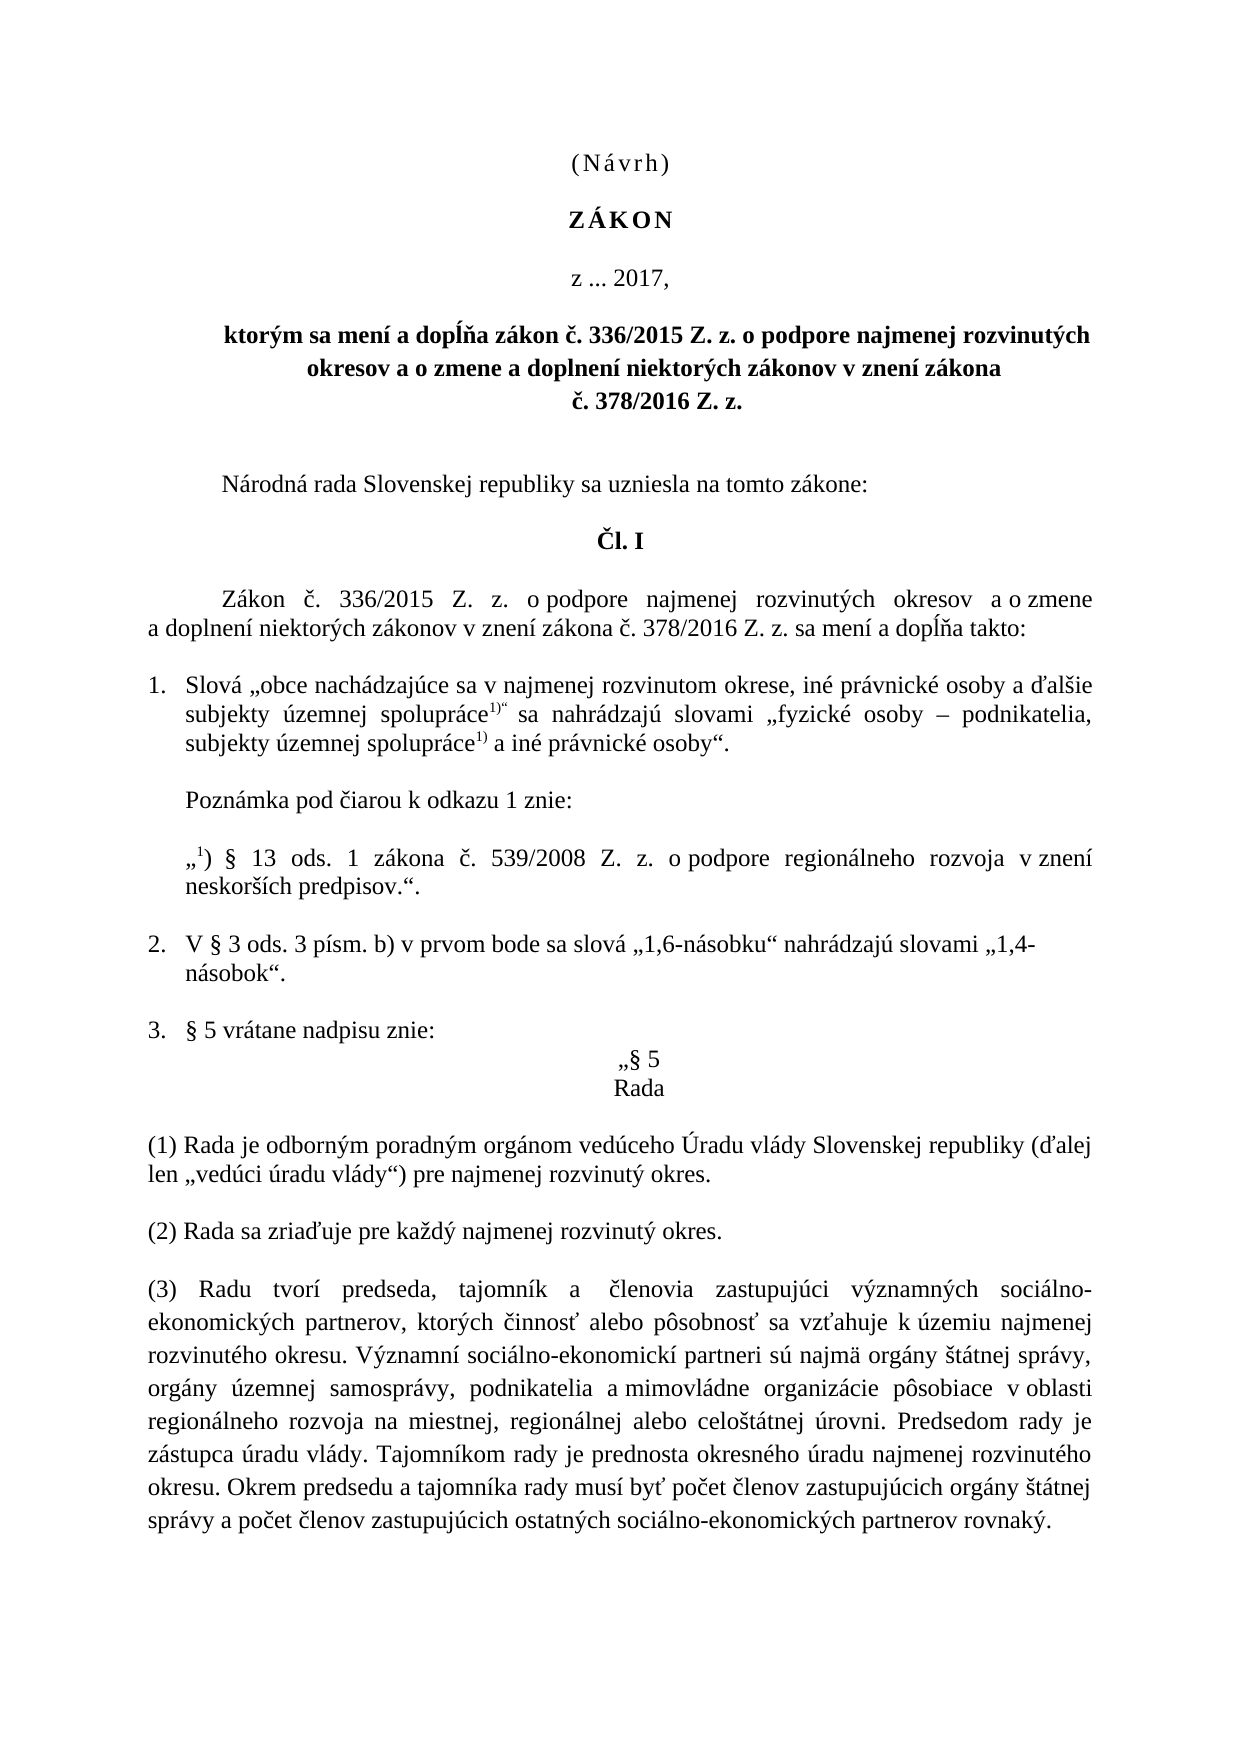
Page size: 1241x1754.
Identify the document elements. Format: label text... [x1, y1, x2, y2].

text (1) Rada je odborným poradným orgánom vedúceho Úradu vlády Slovenskej republiky (ďalej len „vedúci úradu vlády“) pre najmenej rozvinutý okres. [148, 1130, 1092, 1188]
text (Návrh) [148, 148, 1092, 176]
text (2) Rada sa zriaďuje pre každý najmenej rozvinutý okres. [148, 1216, 1092, 1245]
list „1) § 13 ods. 1 zákona č. 539/2008 Z. z. o podpore regionálneho rozvoja v znení neskorších predpisov.“. [185, 843, 1092, 900]
text (3) Radu tvorí predseda, tajomník a členovia zastupujúci významných sociálno-ekonomických partnerov, ktorých činnosť alebo pôsobnosť sa vzťahuje k územiu najmenej rozvinutého okresu. Významní sociálno-ekonomickí partneri sú najmä orgány štátnej správy, orgány územnej samosprávy, podnikatelia a mimovládne organizácie pôsobiace v oblasti regionálneho rozvoja na miestnej, regionálnej alebo celoštátnej úrovni. Predsedom rady je zástupca úradu vlády. Tajomníkom rady je prednosta okresného úradu najmenej rozvinutého okresu. Okrem predsedu a tajomníka rady musí byť počet členov zastupujúcich orgány štátnej správy a počet členov zastupujúcich ostatných sociálno-ekonomických partnerov rovnaký. [148, 1274, 1092, 1534]
list Slová „obce nachádzajúce sa v najmenej rozvinutom okrese, iné právnické osoby a ďalšie subjekty územnej spolupráce1)“ sa nahrádzajú slovami „fyzické osoby – podnikatelia, subjekty územnej spolupráce1) a iné právnické osoby“. [148, 670, 1092, 756]
text ktorým sa mení a dopĺňa zákon č. 336/2015 Z. z. o podpore najmenej rozvinutých okresov a o zmene a doplnení niektorých zákonov v znení zákona č. 378/2016 Z. z. [221, 320, 1092, 415]
text Národná rada Slovenskej republiky sa uzniesla na tomto zákone: [148, 469, 1092, 498]
text Zákon č. 336/2015 Z. z. o podpore najmenej rozvinutých okresov a o zmene a doplnení niektorých zákonov v znení zákona č. 378/2016 Z. z. sa mení a dopĺňa takto: [148, 584, 1092, 641]
list „§ 5 [185, 1044, 1092, 1073]
list Poznámka pod čiarou k odkazu 1 znie: [185, 785, 1092, 814]
text Čl. I [148, 526, 1092, 555]
text z ... 2017, [148, 263, 1092, 291]
list V § 3 ods. 3 písm. b) v prvom bode sa slová „1,6-násobku“ nahrádzajú slovami „1,4-násobok“. [148, 929, 1092, 986]
list § 5 vrátane nadpisu znie: [148, 1015, 1092, 1044]
text Zákon [148, 205, 1092, 234]
list Rada [185, 1073, 1092, 1101]
